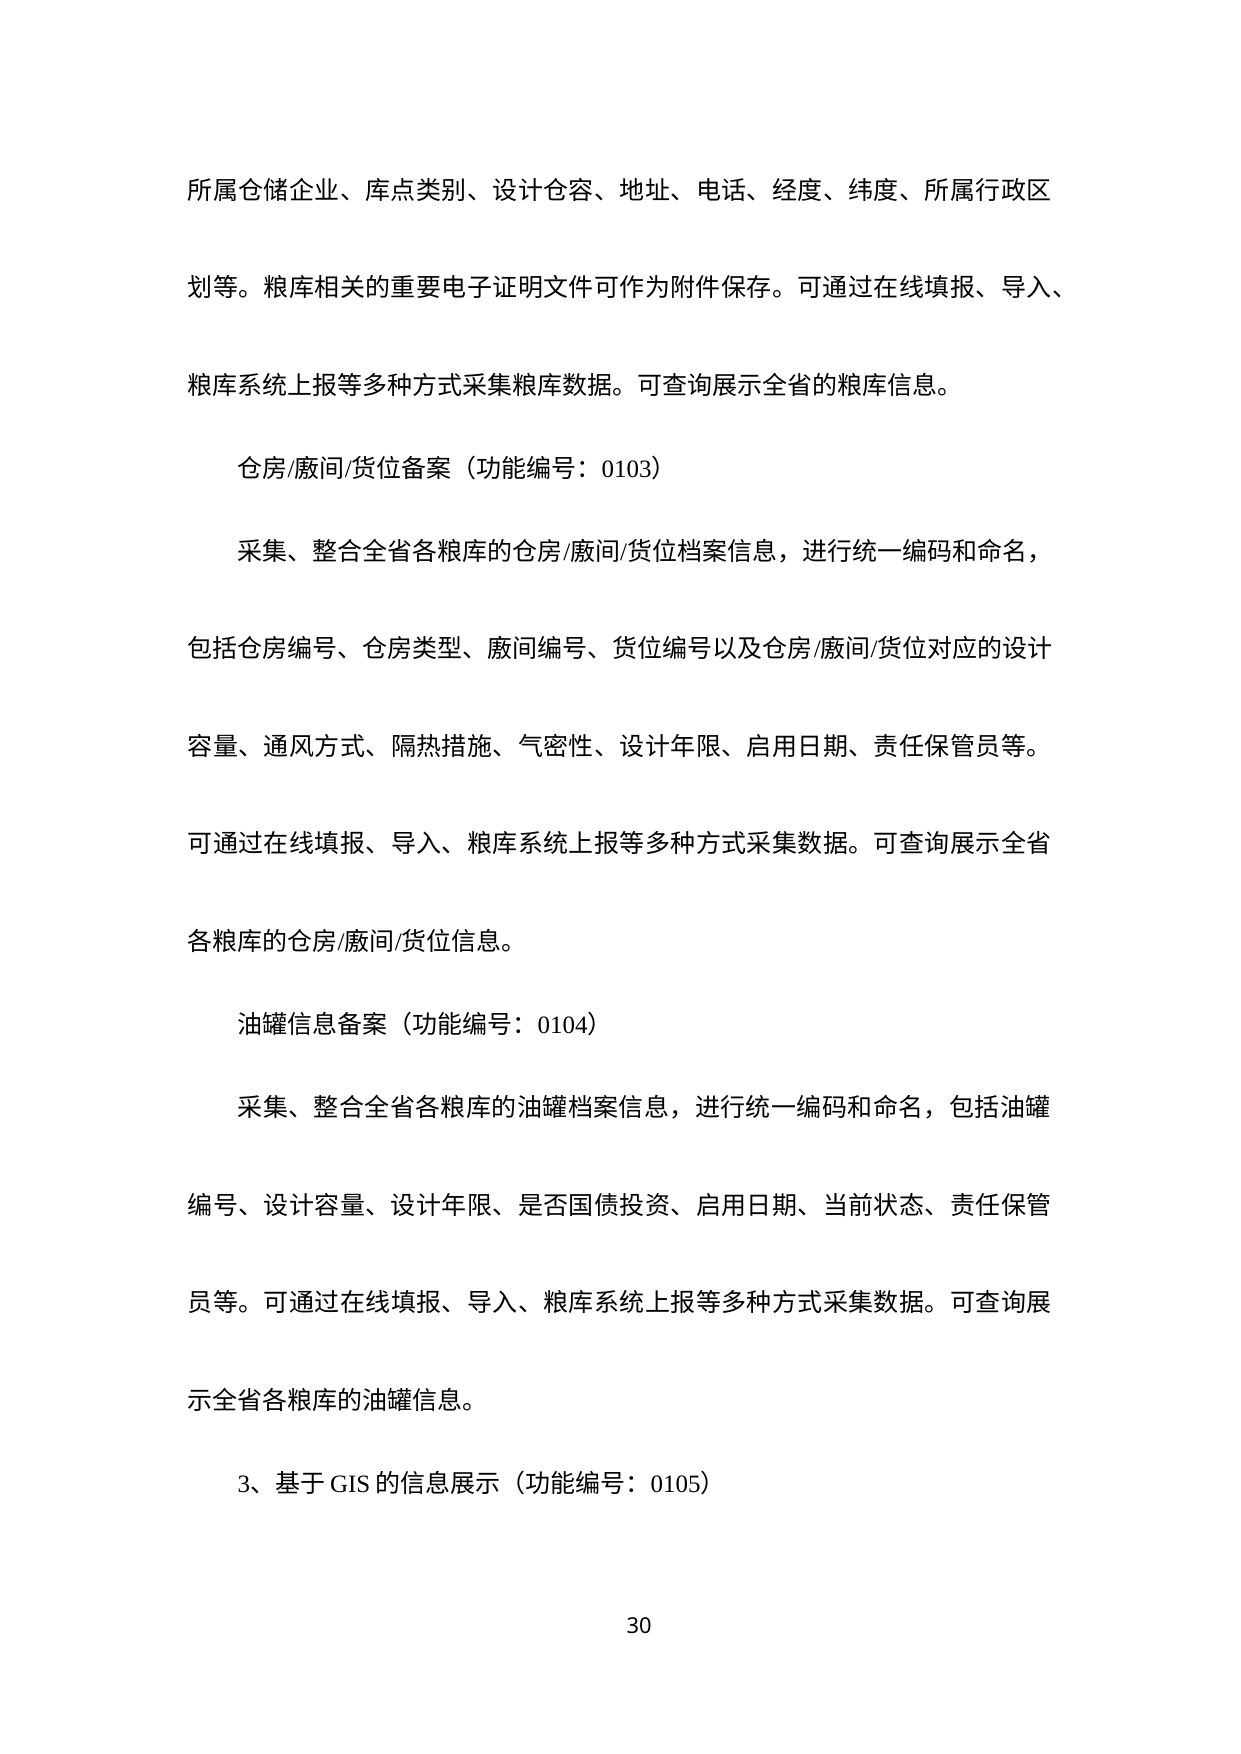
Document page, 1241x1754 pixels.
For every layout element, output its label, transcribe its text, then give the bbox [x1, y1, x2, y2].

text 油罐信息备案（功能编号：0104） [187, 990, 1053, 1055]
text 采集、整合全省各粮库的油罐档案信息，进行统一编码和命名，包括油罐编号、设计容量、设计年限、是否国债投资、启用日期、当前状态、责任保管员等。可通过在线填报、导入、粮库系统上报等多种方式采集数据。可查询展示全省各粮库的油罐信息。 [187, 1073, 1053, 1431]
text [187, 156, 1053, 416]
text 采集、整合全省各粮库的仓房/廒间/货位档案信息，进行统一编码和命名，包括仓房编号、仓房类型、廒间编号、货位编号以及仓房/廒间/货位对应的设计容量、通风方式、隔热措施、气密性、设计年限、启用日期、责任保管员等。可通过在线填报、导入、粮库系统上报等多种方式采集数据。可查询展示全省各粮库的仓房/廒间/货位信息。 [187, 517, 1053, 972]
text 3、基于GIS的信息展示（功能编号：0105） [187, 1449, 1053, 1514]
text 仓房/廒间/货位备案（功能编号：0103） [187, 434, 1053, 499]
